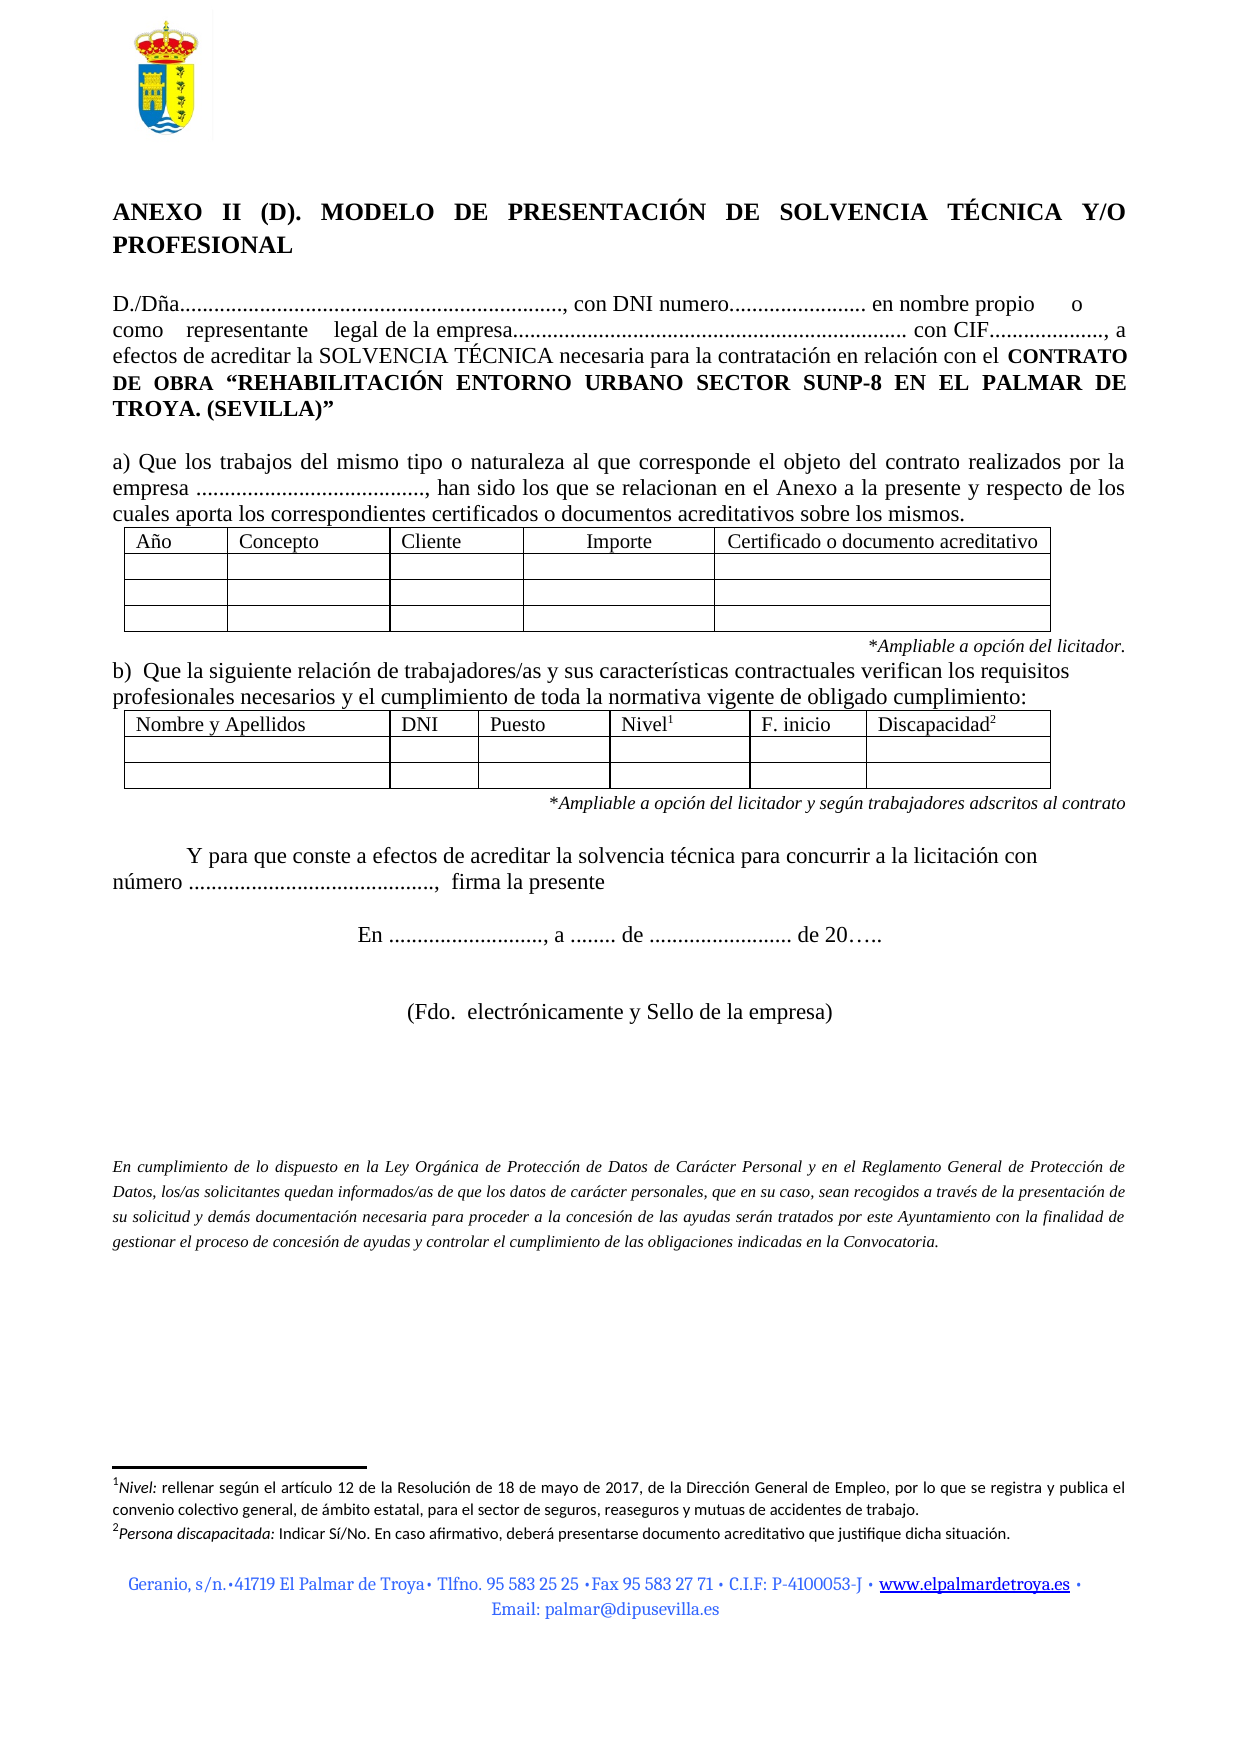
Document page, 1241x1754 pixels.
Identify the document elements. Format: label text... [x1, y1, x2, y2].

table_cell [611, 763, 749, 788]
table_header Importe [524, 528, 714, 553]
text b) Que la siguiente relación de trabajadores/as y sus características contractuales verifican los requisitos profesionales necesarios y el cumplimiento de toda la normativa vigente de obligado cumplimiento: [112, 657, 1128, 710]
table_cell [715, 554, 1050, 579]
text *Ampliable a opción del licitador y según trabajadores adscritos al contrato [112, 789, 1128, 814]
table_header Cliente [391, 528, 523, 553]
table_cell [479, 737, 609, 762]
table_header F. inicio [751, 711, 866, 736]
table_cell [125, 763, 389, 788]
text D./Dña..................................................................., con DNI numero........................ en nombre propio o como representante legal de la empresa..................................................................... con CIF...................., a efectos de acreditar la SOLVENCIA TÉCNICA necesaria para la contratación en relación con el CONTRATO DE OBRA “REHABILITACIÓN ENTORNO URBANO SECTOR SUNP-8 EN EL PALMAR DE TROYA. (SEVILLA)” [112, 289, 1128, 421]
table_header Nombre y Apellidos [125, 711, 389, 736]
table_cell [125, 580, 227, 605]
table_cell [715, 580, 1050, 605]
text Y para que conste a efectos de acreditar la solvencia técnica para concurrir a la licitación con número ..........................................., firma la presente [112, 842, 1128, 894]
table_header Año [125, 528, 227, 553]
picture [112, 0, 218, 150]
table_cell [391, 763, 478, 788]
table_header Puesto [479, 711, 609, 736]
text a) Que los trabajos del mismo tipo o naturaleza al que corresponde el objeto del contrato realizados por la empresa ........................................, han sido los que se relacionan en el Anexo a la presente y respecto de los cuales aporta los correspondientes certificados o documentos acreditativos sobre los mismos. [112, 448, 1128, 527]
table_cell [867, 763, 1050, 788]
table_cell [479, 763, 609, 788]
text En ..........................., a ........ de ......................... de 20….. [112, 921, 1128, 947]
table_cell [391, 554, 523, 579]
text En cumplimiento de lo dispuesto en la Ley Orgánica de Protección de Datos de Carácter Personal y en el Reglamento General de Protección de Datos, los/as solicitantes quedan informados/as de que los datos de carácter personales, que en su caso, sean recogidos a través de la presentación de su solicitud y demás documentación necesaria para proceder a la concesión de las ayudas serán tratados por este Ayuntamiento con la finalidad de gestionar el proceso de concesión de ayudas y controlar el cumplimiento de las obligaciones indicadas en la Convocatoria. [112, 1151, 1128, 1251]
table_header Discapacidad [867, 711, 1050, 736]
table_cell [611, 737, 749, 762]
table_cell [751, 763, 866, 788]
table_header Concepto [228, 528, 389, 553]
table_cell [715, 606, 1050, 631]
table_cell [524, 606, 714, 631]
table_cell [228, 580, 389, 605]
table_cell [125, 606, 227, 631]
table_header DNI [391, 711, 478, 736]
table_header Certificado o documento acreditativo [715, 528, 1050, 553]
table_cell [524, 554, 714, 579]
table_cell [391, 737, 478, 762]
table_cell [867, 737, 1050, 762]
table_cell [391, 580, 523, 605]
table_cell [125, 737, 389, 762]
table_cell [228, 554, 389, 579]
table_cell [125, 554, 227, 579]
text ANEXO II (D). MODELO DE PRESENTACIÓN DE SOLVENCIA TÉCNICA Y/O PROFESIONAL [112, 197, 1128, 259]
table_cell [391, 606, 523, 631]
table_cell [751, 737, 866, 762]
text *Ampliable a opción del licitador. [112, 632, 1128, 657]
table_header Nivel [611, 711, 749, 736]
table_cell [524, 580, 714, 605]
text (Fdo. electrónicamente y Sello de la empresa) [112, 998, 1128, 1025]
table_cell [228, 606, 389, 631]
